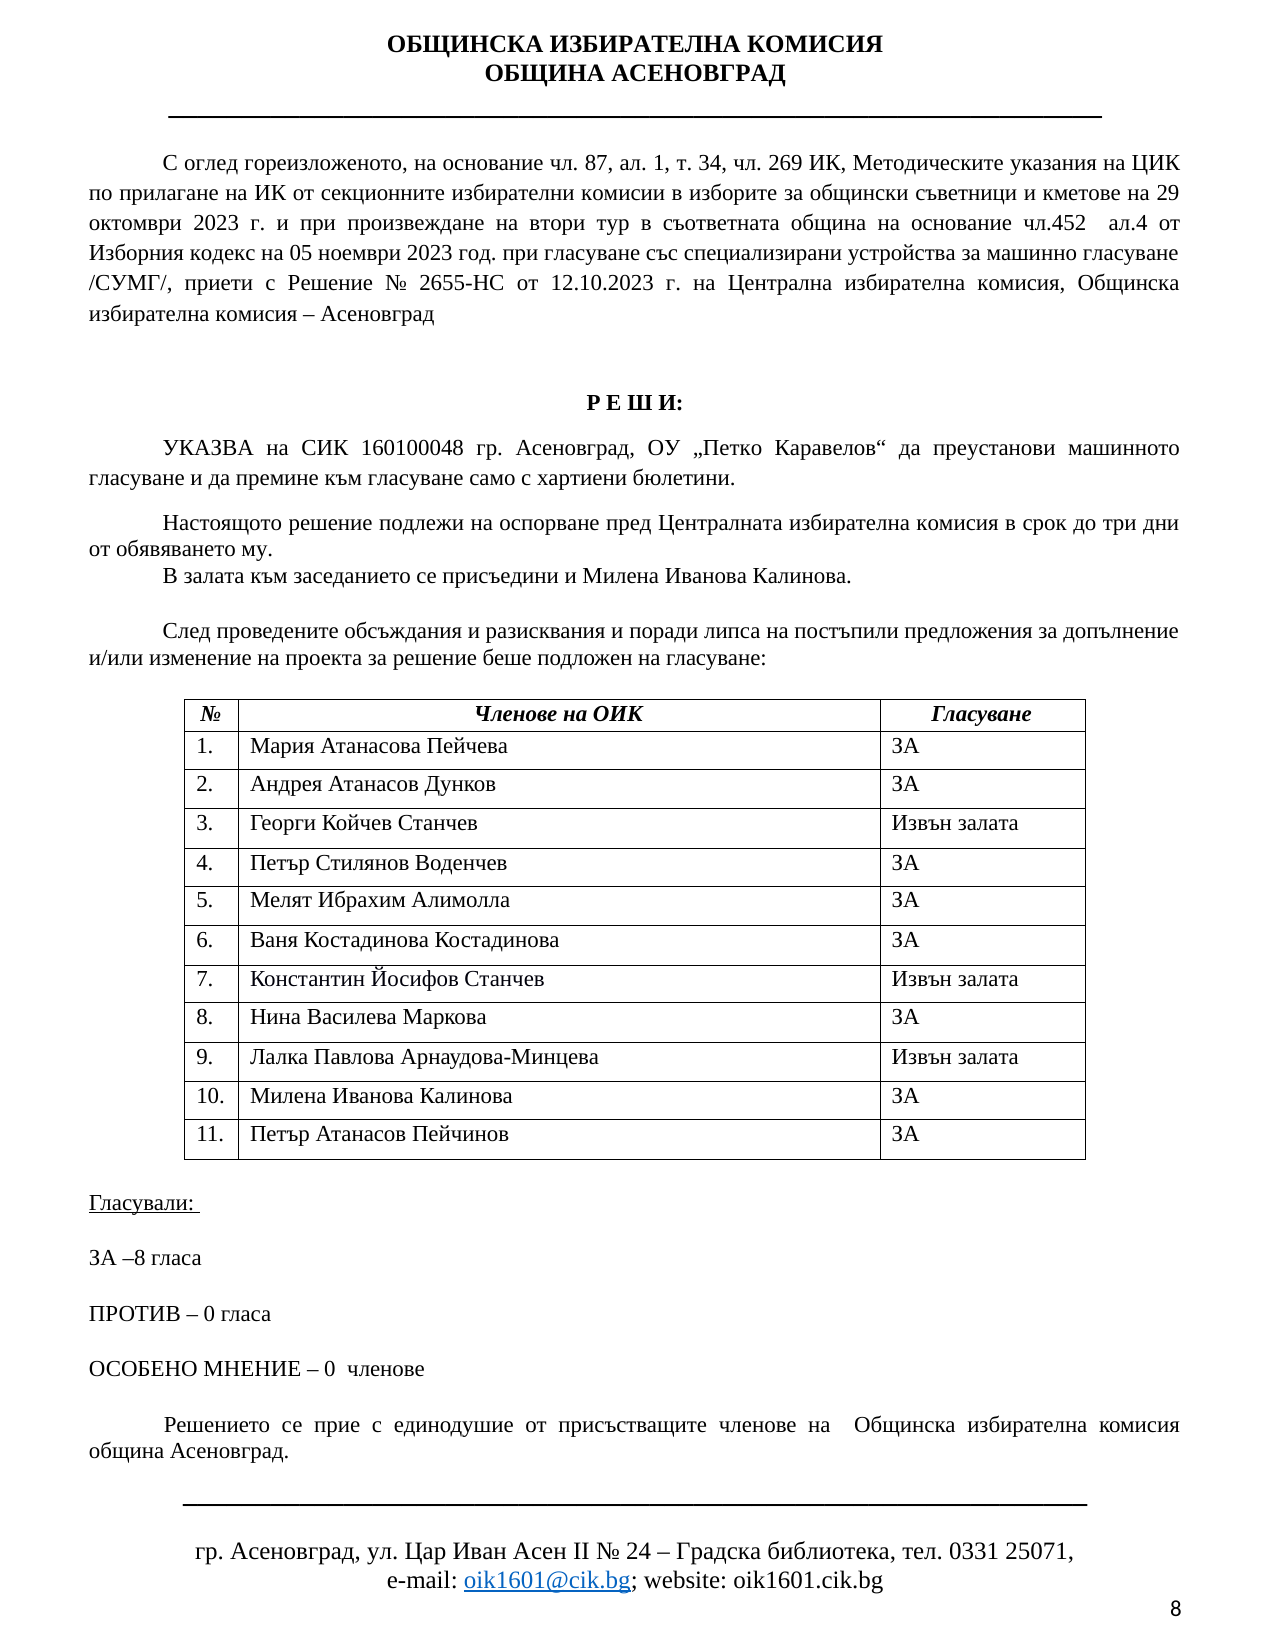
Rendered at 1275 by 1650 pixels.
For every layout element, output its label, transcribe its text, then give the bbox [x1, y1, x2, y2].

table_cell Нина Василева Маркова [239, 1003, 880, 1042]
table_cell Извън залата [881, 809, 1085, 848]
table_cell 5. [185, 887, 238, 925]
text С оглед гореизложеното, на основание чл. 87, ал. 1, т. 34, чл. 269 ИК, Методическите указания на ЦИК по прилагане на ИК от секционните избирателни комисии в изборите за общински съветници и кметове на 29 октомври 2023 г. и при произвеждане на втори тур в съответната община на основание чл.452 ал.4 от Изборния кодекс на 05 ноември 2023 год. при гласуване със специализирани устройства за машинно гласуване /СУМГ/, приети с Решение № 2655-НС от 12.10.2023 г. на Централна избирателна комисия, Общинска избирателна комисия – Асеновград [89, 148, 1181, 326]
table_cell Извън залата [881, 1043, 1085, 1081]
table_cell ЗА [881, 926, 1085, 964]
table_cell Георги Койчев Станчев [239, 809, 880, 848]
table_cell 3. [185, 809, 238, 848]
table_cell 8. [185, 1003, 238, 1042]
table_cell Мелят Ибрахим Алимолла [239, 887, 880, 925]
table_cell 10. [185, 1082, 238, 1119]
table_cell 7. [185, 966, 238, 1002]
table_cell Извън залата [881, 966, 1085, 1002]
table_cell 1. [185, 732, 238, 769]
table_cell ЗА [881, 849, 1085, 886]
table_cell ЗА [881, 887, 1085, 925]
text УКАЗВА на СИК 160100048 гр. Асеновград, ОУ „Петко Каравелов“ да преустанови машинното гласуване и да премине към гласуване само с хартиени бюлетини. [89, 434, 1181, 491]
table_cell ЗА [881, 770, 1085, 808]
table_cell Мария Атанасова Пейчева [239, 732, 880, 769]
text ЗА –8 гласа [89, 1244, 1181, 1271]
table_cell Петър Атанасов Пейчинов [239, 1120, 880, 1158]
text ОСОБЕНО МНЕНИЕ – 0 членове [89, 1355, 1181, 1382]
table_header № [185, 700, 238, 731]
table_cell 6. [185, 926, 238, 964]
table_header Гласуване [881, 700, 1085, 731]
text Гласували: [89, 1189, 1181, 1215]
table_cell Лалка Павлова Арнаудова-Минцева [239, 1043, 880, 1081]
table_cell Петър Стилянов Воденчев [239, 849, 880, 886]
table_cell 4. [185, 849, 238, 886]
table_cell ЗА [881, 1003, 1085, 1042]
text Р Е Ш И: [89, 389, 1181, 416]
text ПРОТИВ – 0 гласа [89, 1300, 1181, 1326]
table_cell Милена Иванова Калинова [239, 1082, 880, 1119]
table_cell Ваня Костадинова Костадинова [239, 926, 880, 964]
text Настоящото решение подлежи на оспорване пред Централната избирателна комисия в срок до три дни от обявяването му. [89, 509, 1181, 562]
table_cell 11. [185, 1120, 238, 1158]
text Решението се прие с единодушие от присъстващите членове на Общинска избирателна комисия община Асеновград. [89, 1411, 1181, 1463]
table_header Членове на ОИК [239, 700, 880, 731]
table_cell 2. [185, 770, 238, 808]
text В залата към заседанието се присъедини и Милена Иванова Калинова. [89, 562, 1181, 588]
table_cell 9. [185, 1043, 238, 1081]
table_cell Андрея Атанасов Дунков [239, 770, 880, 808]
table_cell ЗА [881, 1120, 1085, 1158]
table_cell ЗА [881, 1082, 1085, 1119]
table_cell Константин Йосифов Станчев [239, 966, 880, 1002]
table_cell ЗА [881, 732, 1085, 769]
text След проведените обсъждания и разисквания и поради липса на постъпили предложения за допълнение и/или изменение на проекта за решение беше подложен на гласуване: [89, 617, 1181, 670]
